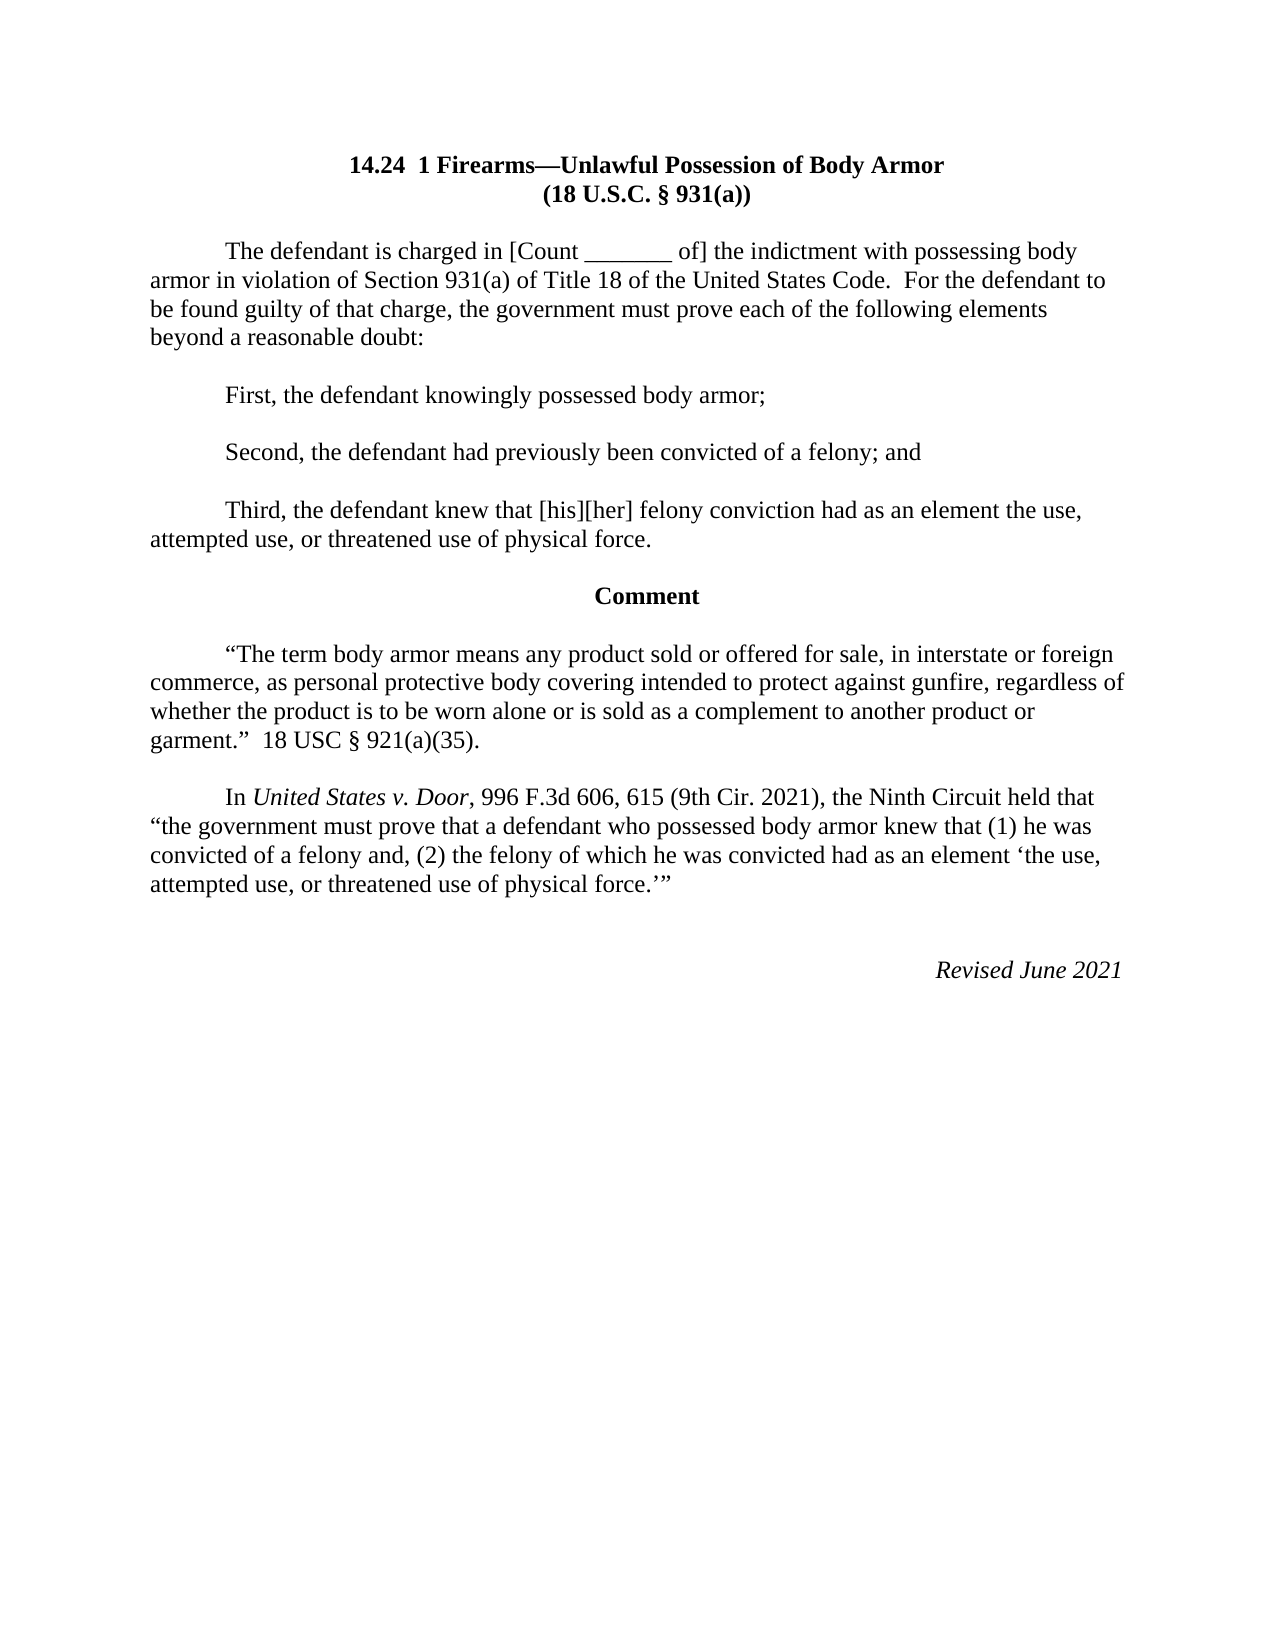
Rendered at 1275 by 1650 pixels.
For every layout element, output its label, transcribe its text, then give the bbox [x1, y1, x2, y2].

text (18 U.S.C. § 931(a)) [169, 179, 1125, 207]
text Second, the defendant had previously been convicted of a felony; and [150, 437, 1125, 466]
text “The term body armor means any product sold or offered for sale, in interstate or foreign commerce, as personal protective body covering intended to protect against gunfire, regardless of whether the product is to be worn alone or is sold as a complement to another product or garment.” 18 USC § 921(a)(35). [150, 639, 1125, 754]
text Comment [150, 581, 1144, 610]
text The defendant is charged in [Count _______ of] the indictment with possessing body armor in violation of Section 931(a) of Title 18 of the United States Code. For the defendant to be found guilty of that charge, the government must prove each of the following elements beyond a reasonable doubt: [150, 236, 1125, 351]
text 14.24 Firearms—Unlawful Possession of Body Armor [169, 150, 1125, 179]
text First, the defendant knowingly possessed body armor; [150, 380, 1125, 409]
text In United States v. Door, 996 F.3d 606, 615 (9th Cir. 2021), the Ninth Circuit held that “the government must prove that a defendant who possessed body armor knew that (1) he was convicted of a felony and, (2) the felony of which he was convicted had as an element ‘the use, attempted use, or threatened use of physical force.’” [150, 782, 1125, 897]
text Third, the defendant knew that [his][her] felony conviction had as an element the use, attempted use, or threatened use of physical force. [150, 495, 1125, 552]
text Revised June 2021 [150, 955, 1125, 984]
